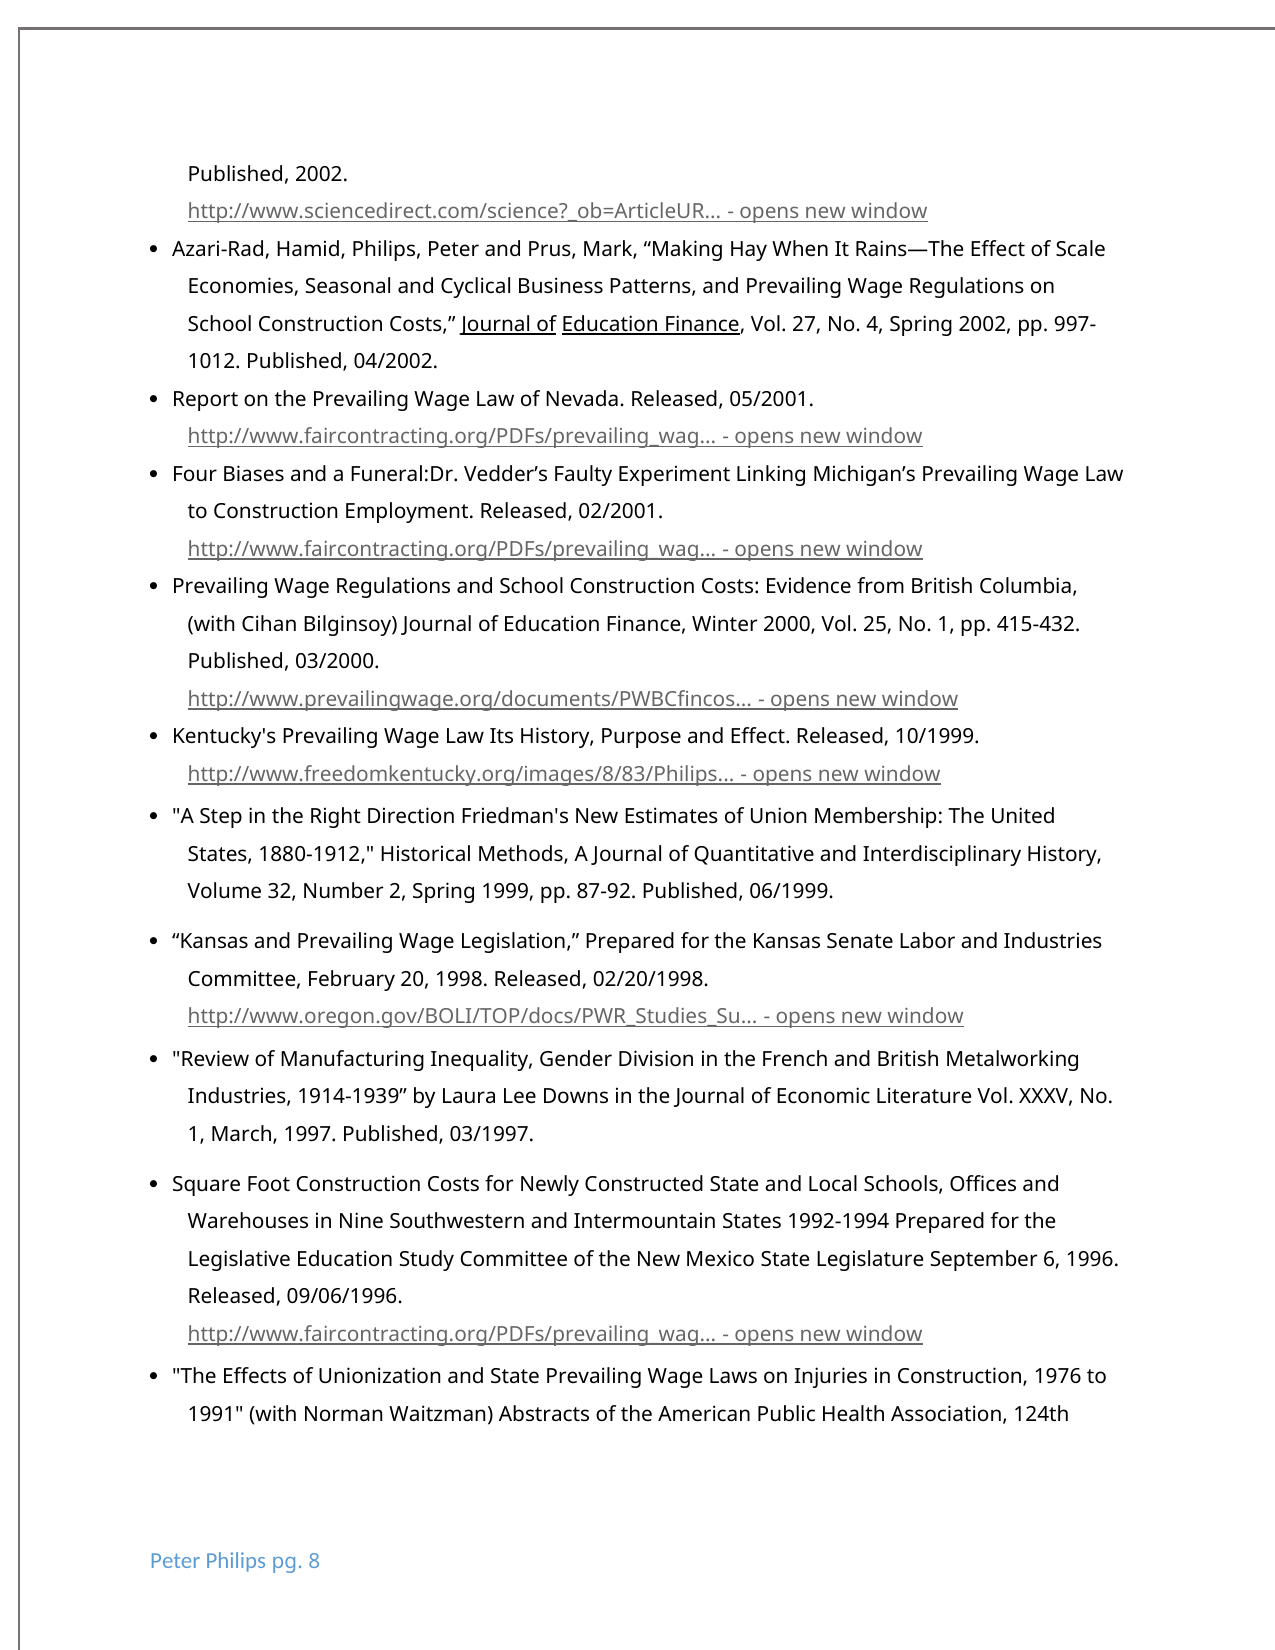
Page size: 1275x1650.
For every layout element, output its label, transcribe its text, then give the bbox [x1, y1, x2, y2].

list Square Foot Construction Costs for Newly Constructed State and Local Schools, Offices and Warehouses in Nine Southwestern and Intermountain States 1992-1994 Prepared for the Legislative Education Study Committee of the New Mexico State Legislature September 6, 1996. Released, 09/06/1996. http://www.faircontracting.org/PDFs/prevailing_wag... - opens new window [150, 1160, 1125, 1347]
list “Kansas and Prevailing Wage Legislation,” Prepared for the Kansas Senate Labor and Industries Committee, February 20, 1998. Released, 02/20/1998. http://www.oregon.gov/BOLI/TOP/docs/PWR_Studies_Su... - opens new window [150, 917, 1125, 1030]
list Kentucky's Prevailing Wage Law Its History, Purpose and Effect. Released, 10/1999. http://www.freedomkentucky.org/images/8/83/Philips... - opens new window [150, 712, 1125, 787]
list Report on the Prevailing Wage Law of Nevada. Released, 05/2001. http://www.faircontracting.org/PDFs/prevailing_wag... - opens new window [150, 375, 1125, 450]
list Four Biases and a Funeral:Dr. Vedder’s Faulty Experiment Linking Michigan’s Prevailing Wage Law to Construction Employment. Released, 02/2001. http://www.faircontracting.org/PDFs/prevailing_wag... - opens new window [150, 450, 1125, 562]
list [150, 150, 1125, 225]
list "A Step in the Right Direction Friedman's New Estimates of Union Membership: The United States, 1880-1912," Historical Methods, A Journal of Quantitative and Interdisciplinary History, Volume 32, Number 2, Spring 1999, pp. 87-92. Published, 06/1999. [150, 792, 1125, 905]
list Prevailing Wage Regulations and School Construction Costs: Evidence from British Columbia, (with Cihan Bilginsoy) Journal of Education Finance, Winter 2000, Vol. 25, No. 1, pp. 415-432. Published, 03/2000. http://www.prevailingwage.org/documents/PWBCfincos... - opens new window [150, 562, 1125, 712]
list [150, 1352, 1125, 1427]
list Azari-Rad, Hamid, Philips, Peter and Prus, Mark, “Making Hay When It Rains—The Effect of Scale Economies, Seasonal and Cyclical Business Patterns, and Prevailing Wage Regulations on School Construction Costs,” Journal of Education Finance, Vol. 27, No. 4, Spring 2002, pp. 997-1012. Published, 04/2002. [150, 225, 1125, 375]
list "Review of Manufacturing Inequality, Gender Division in the French and British Metalworking Industries, 1914-1939” by Laura Lee Downs in the Journal of Economic Literature Vol. XXXV, No. 1, March, 1997. Published, 03/1997. [150, 1035, 1125, 1147]
